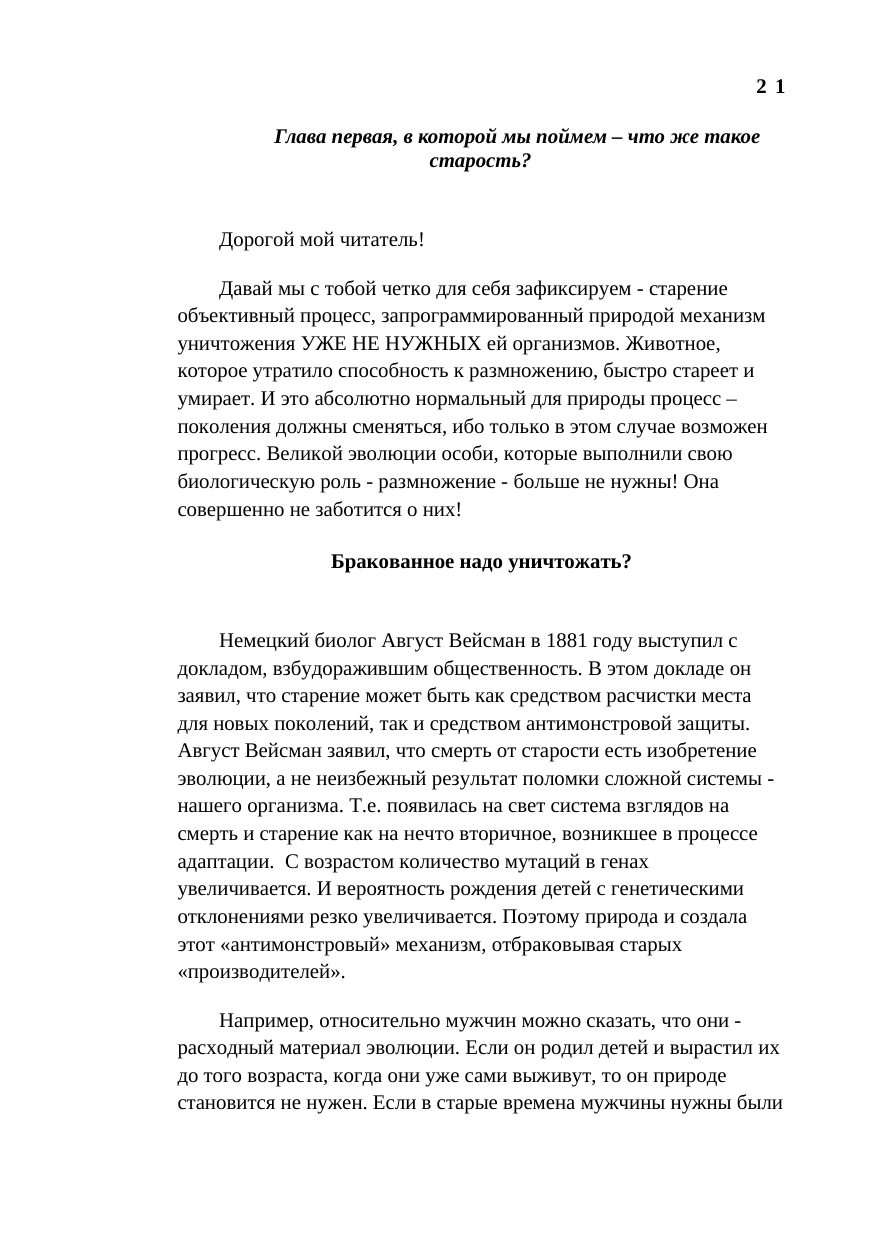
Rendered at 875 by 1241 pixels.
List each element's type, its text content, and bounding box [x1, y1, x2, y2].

text Немецкий биолог Август Вейсман в 1881 году выступил с докладом, взбудоражившим общественность. В этом докладе он заявил, что старение может быть как средством расчистки места для новых поколений, так и средством антимонстровой защиты. Август Вейсман заявил, что смерть от старости есть изобретение эволюции, а не неизбежный результат поломки сложной системы - нашего организма. Т.е. появилась на свет система взглядов на смерть и старение как на нечто вторичное, возникшее в процессе адаптации. С возрастом количество мутаций в генах увеличивается. И вероятность рождения детей с генетическими отклонениями резко увеличивается. Поэтому природа и создала этот «антимонстровый» механизм, отбраковывая старых «производителей». [177, 628, 785, 983]
text Давай мы с тобой четко для себя зафиксируем - старение объективный процесс, запрограммированный природой механизм уничтожения УЖЕ НЕ НУЖНЫХ ей организмов. Животное, которое утратило способность к размножению, быстро стареет и умирает. И это абсолютно нормальный для природы процесс – поколения должны сменяться, ибо только в этом случае возможен прогресс. Великой эволюции особи, которые выполнили свою биологическую роль - размножение - больше не нужны! Она совершенно не заботится о них! [177, 276, 785, 521]
subtitle Бракованное надо уничтожать? [177, 549, 785, 573]
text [177, 1007, 785, 1114]
subtitle Глава первая, в которой мы поймем – что же такое старость? [177, 124, 785, 172]
text Дорогой мой читатель! [177, 227, 785, 251]
